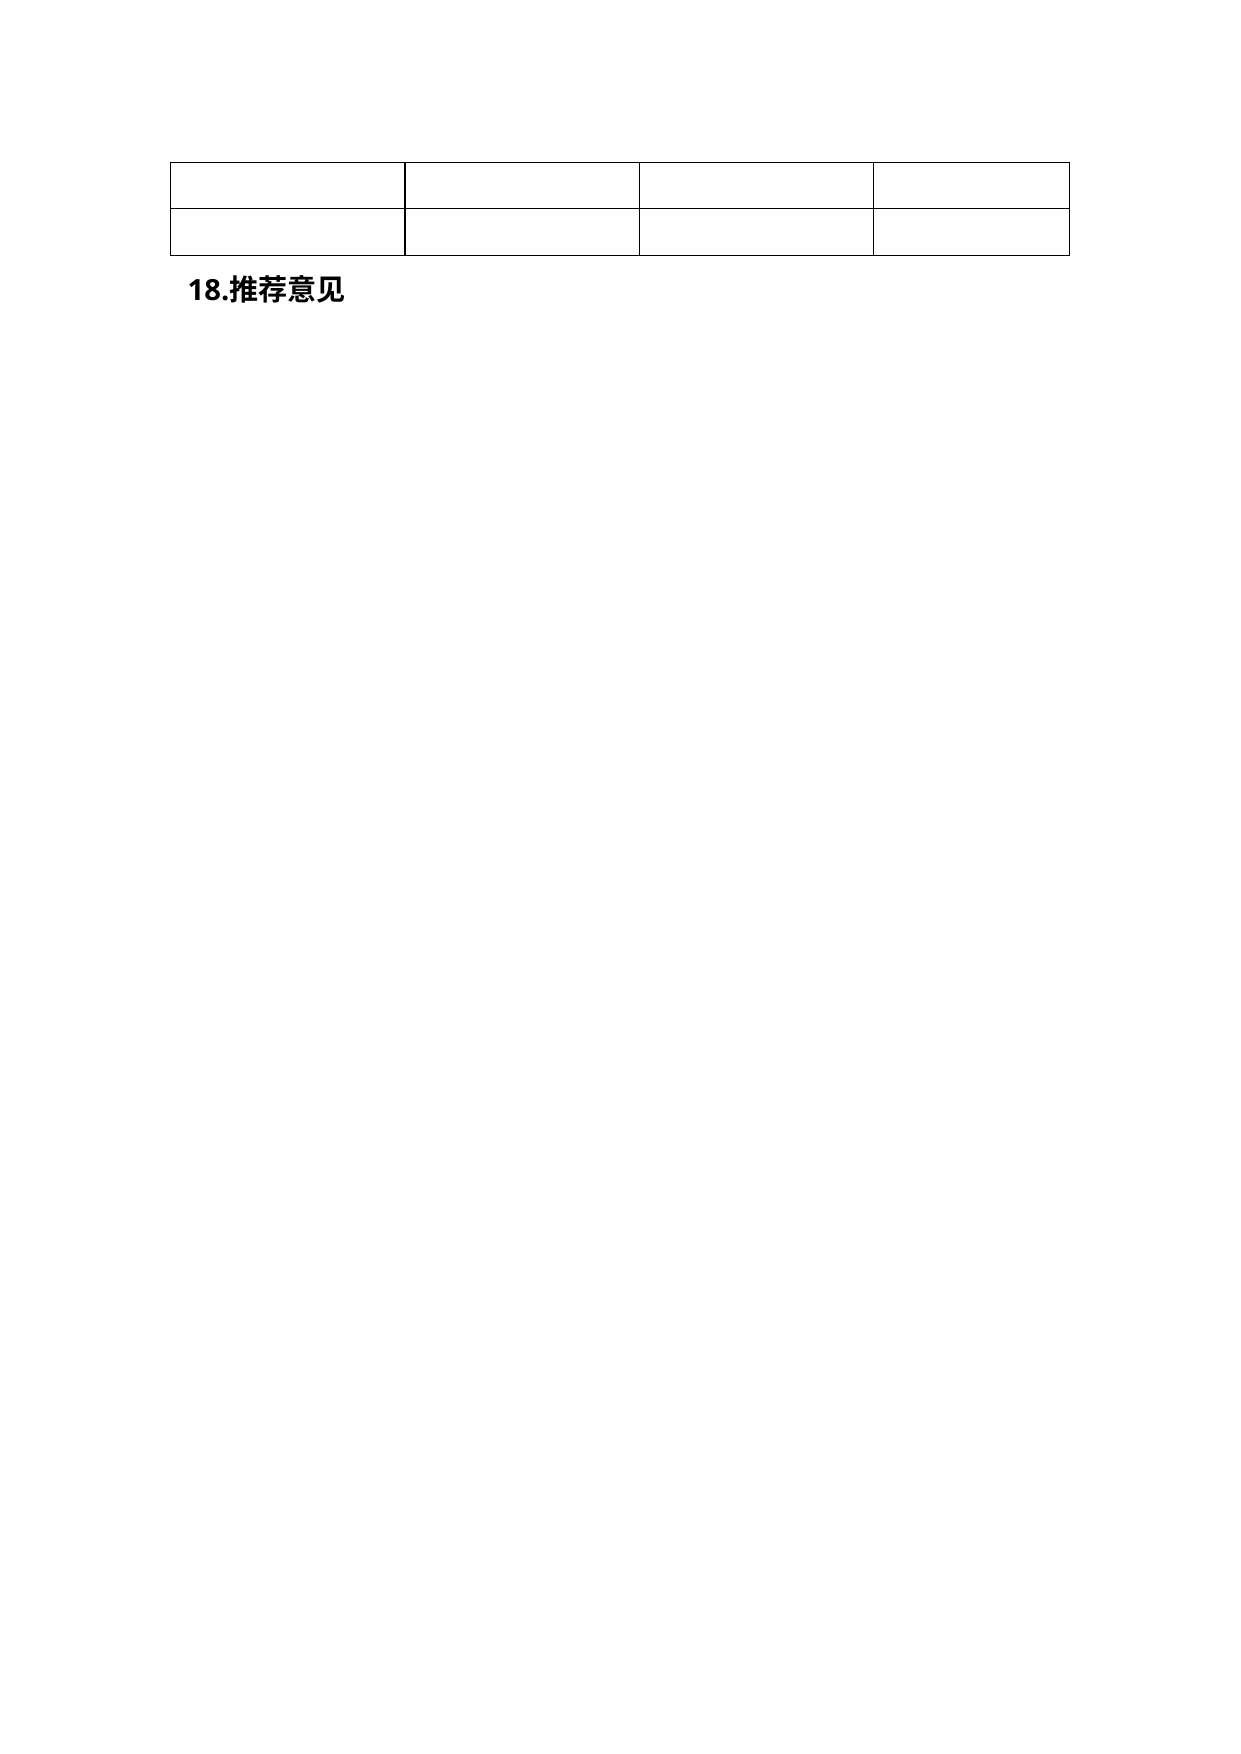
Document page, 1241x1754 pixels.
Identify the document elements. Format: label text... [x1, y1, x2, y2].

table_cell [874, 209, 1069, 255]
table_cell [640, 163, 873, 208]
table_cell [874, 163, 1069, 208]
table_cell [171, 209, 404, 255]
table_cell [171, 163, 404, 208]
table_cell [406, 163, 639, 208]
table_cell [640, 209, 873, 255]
text 18.推荐意见 [187, 256, 1128, 321]
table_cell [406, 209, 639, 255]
